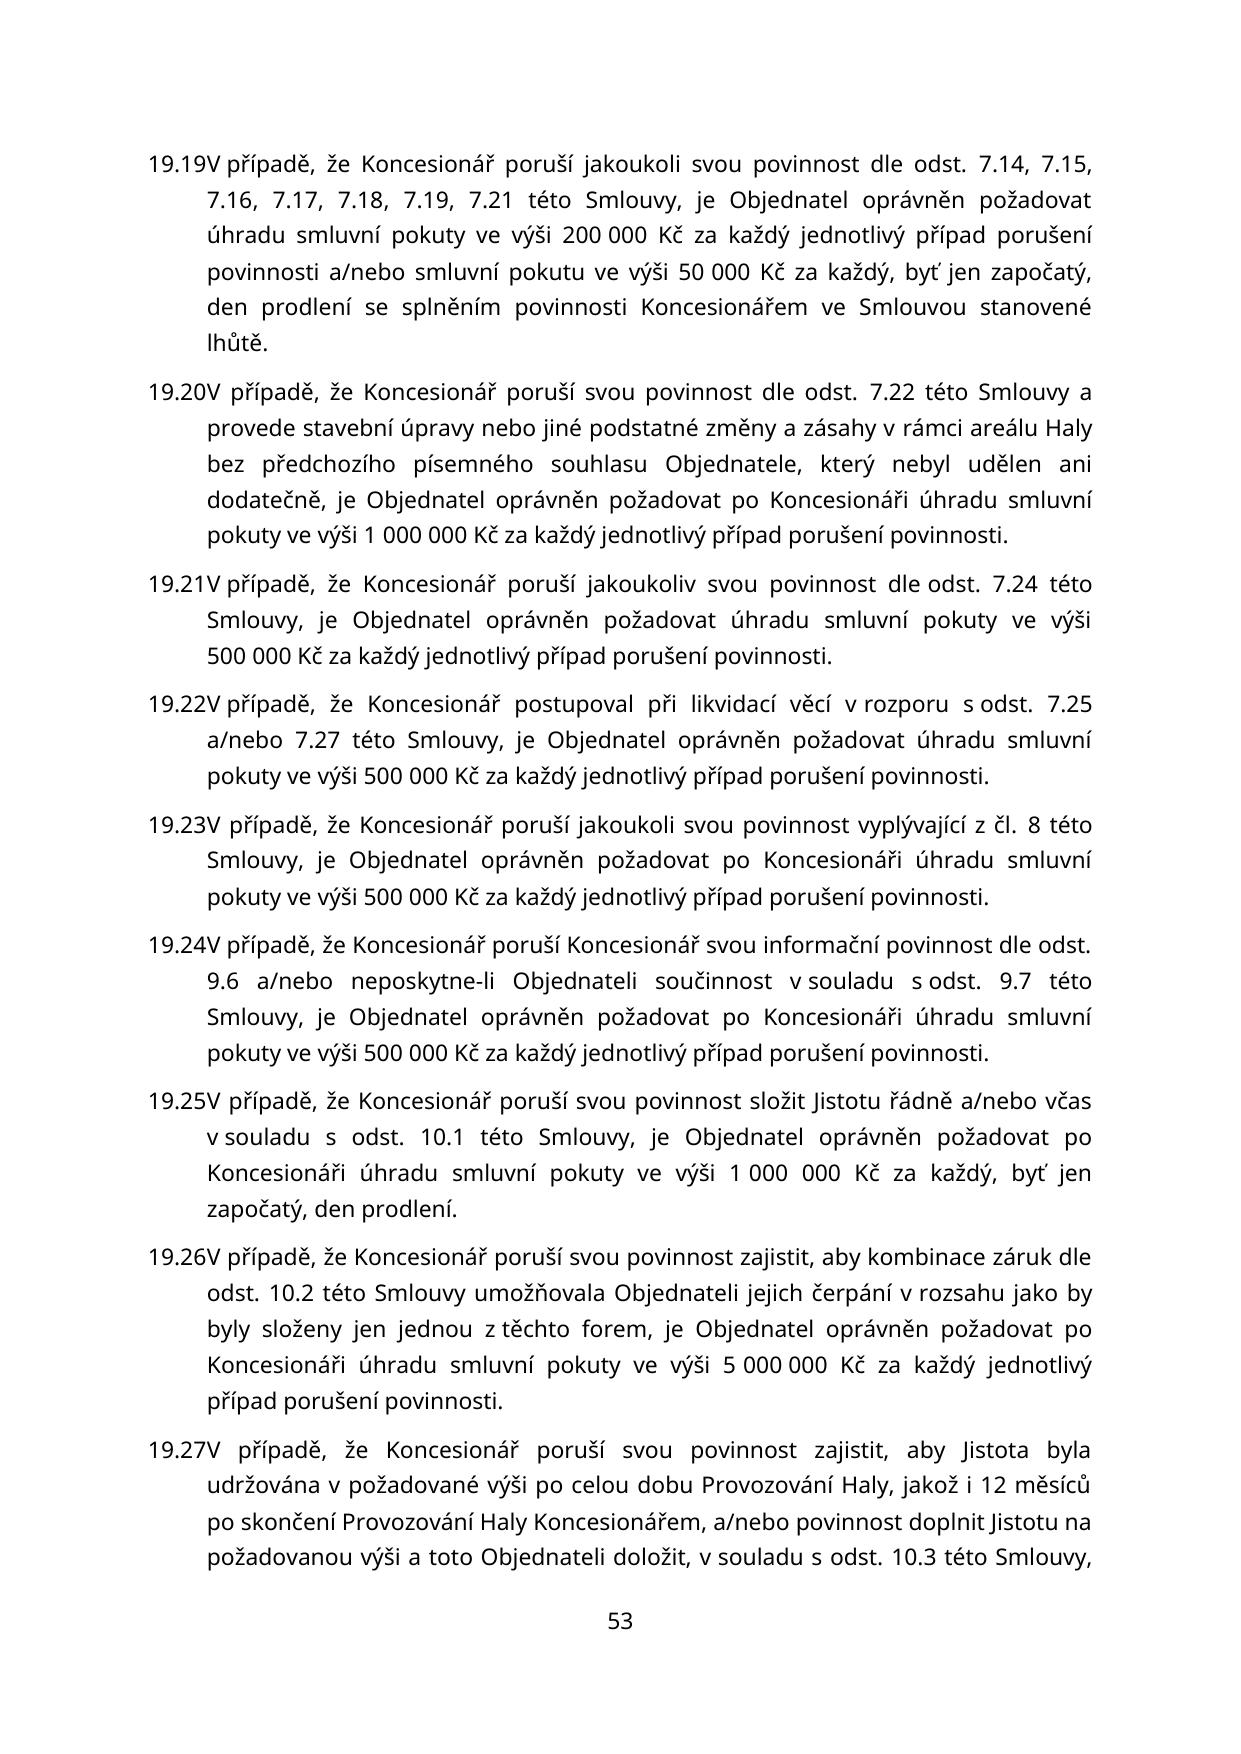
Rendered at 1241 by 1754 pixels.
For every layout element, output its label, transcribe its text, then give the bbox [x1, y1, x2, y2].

subtitle V případě, že Koncesionář poruší Koncesionář svou informační povinnost dle odst. 9.6 a/nebo neposkytne-li Objednateli součinnost v souladu s odst. 9.7 této Smlouvy, je Objednatel oprávněn požadovat po Koncesionáři úhradu smluvní pokuty ve výši 500 000 Kč za každý jednotlivý případ porušení povinnosti. [148, 929, 1093, 1068]
subtitle V případě, že Koncesionář poruší svou povinnost dle odst. 7.22 této Smlouvy a provede stavební úpravy nebo jiné podstatné změny a zásahy v rámci areálu Haly bez předchozího písemného souhlasu Objednatele, který nebyl udělen ani dodatečně, je Objednatel oprávněn požadovat po Koncesionáři úhradu smluvní pokuty ve výši 1 000 000 Kč za každý jednotlivý případ porušení povinnosti. [148, 376, 1093, 551]
subtitle V případě, že Koncesionář poruší svou povinnost složit Jistotu řádně a/nebo včas v souladu s odst. 10.1 této Smlouvy, je Objednatel oprávněn požadovat po Koncesionáři úhradu smluvní pokuty ve výši 1 000 000 Kč za každý, byť jen započatý, den prodlení. [148, 1085, 1093, 1224]
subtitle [148, 1433, 1093, 1573]
subtitle V případě, že Koncesionář postupoval při likvidací věcí v rozporu s odst. 7.25 a/nebo 7.27 této Smlouvy, je Objednatel oprávněn požadovat úhradu smluvní pokuty ve výši 500 000 Kč za každý jednotlivý případ porušení povinnosti. [148, 688, 1093, 791]
subtitle V případě, že Koncesionář poruší svou povinnost zajistit, aby kombinace záruk dle odst. 10.2 této Smlouvy umožňovala Objednateli jejich čerpání v rozsahu jako by byly složeny jen jednou z těchto forem, je Objednatel oprávněn požadovat po Koncesionáři úhradu smluvní pokuty ve výši 5 000 000 Kč za každý jednotlivý případ porušení povinnosti. [148, 1241, 1093, 1416]
subtitle V případě, že Koncesionář poruší jakoukoliv svou povinnost dle odst. 7.24 této Smlouvy, je Objednatel oprávněn požadovat úhradu smluvní pokuty ve výši 500 000 Kč za každý jednotlivý případ porušení povinnosti. [148, 568, 1093, 671]
subtitle V případě, že Koncesionář poruší jakoukoli svou povinnost dle odst. 7.14, 7.15, 7.16, 7.17, 7.18, 7.19, 7.21 této Smlouvy, je Objednatel oprávněn požadovat úhradu smluvní pokuty ve výši 200 000 Kč za každý jednotlivý případ porušení povinnosti a/nebo smluvní pokutu ve výši 50 000 Kč za každý, byť jen započatý, den prodlení se splněním povinnosti Koncesionářem ve Smlouvou stanovené lhůtě. [148, 148, 1093, 358]
subtitle V případě, že Koncesionář poruší jakoukoli svou povinnost vyplývající z čl. 8 této Smlouvy, je Objednatel oprávněn požadovat po Koncesionáři úhradu smluvní pokuty ve výši 500 000 Kč za každý jednotlivý případ porušení povinnosti. [148, 808, 1093, 912]
